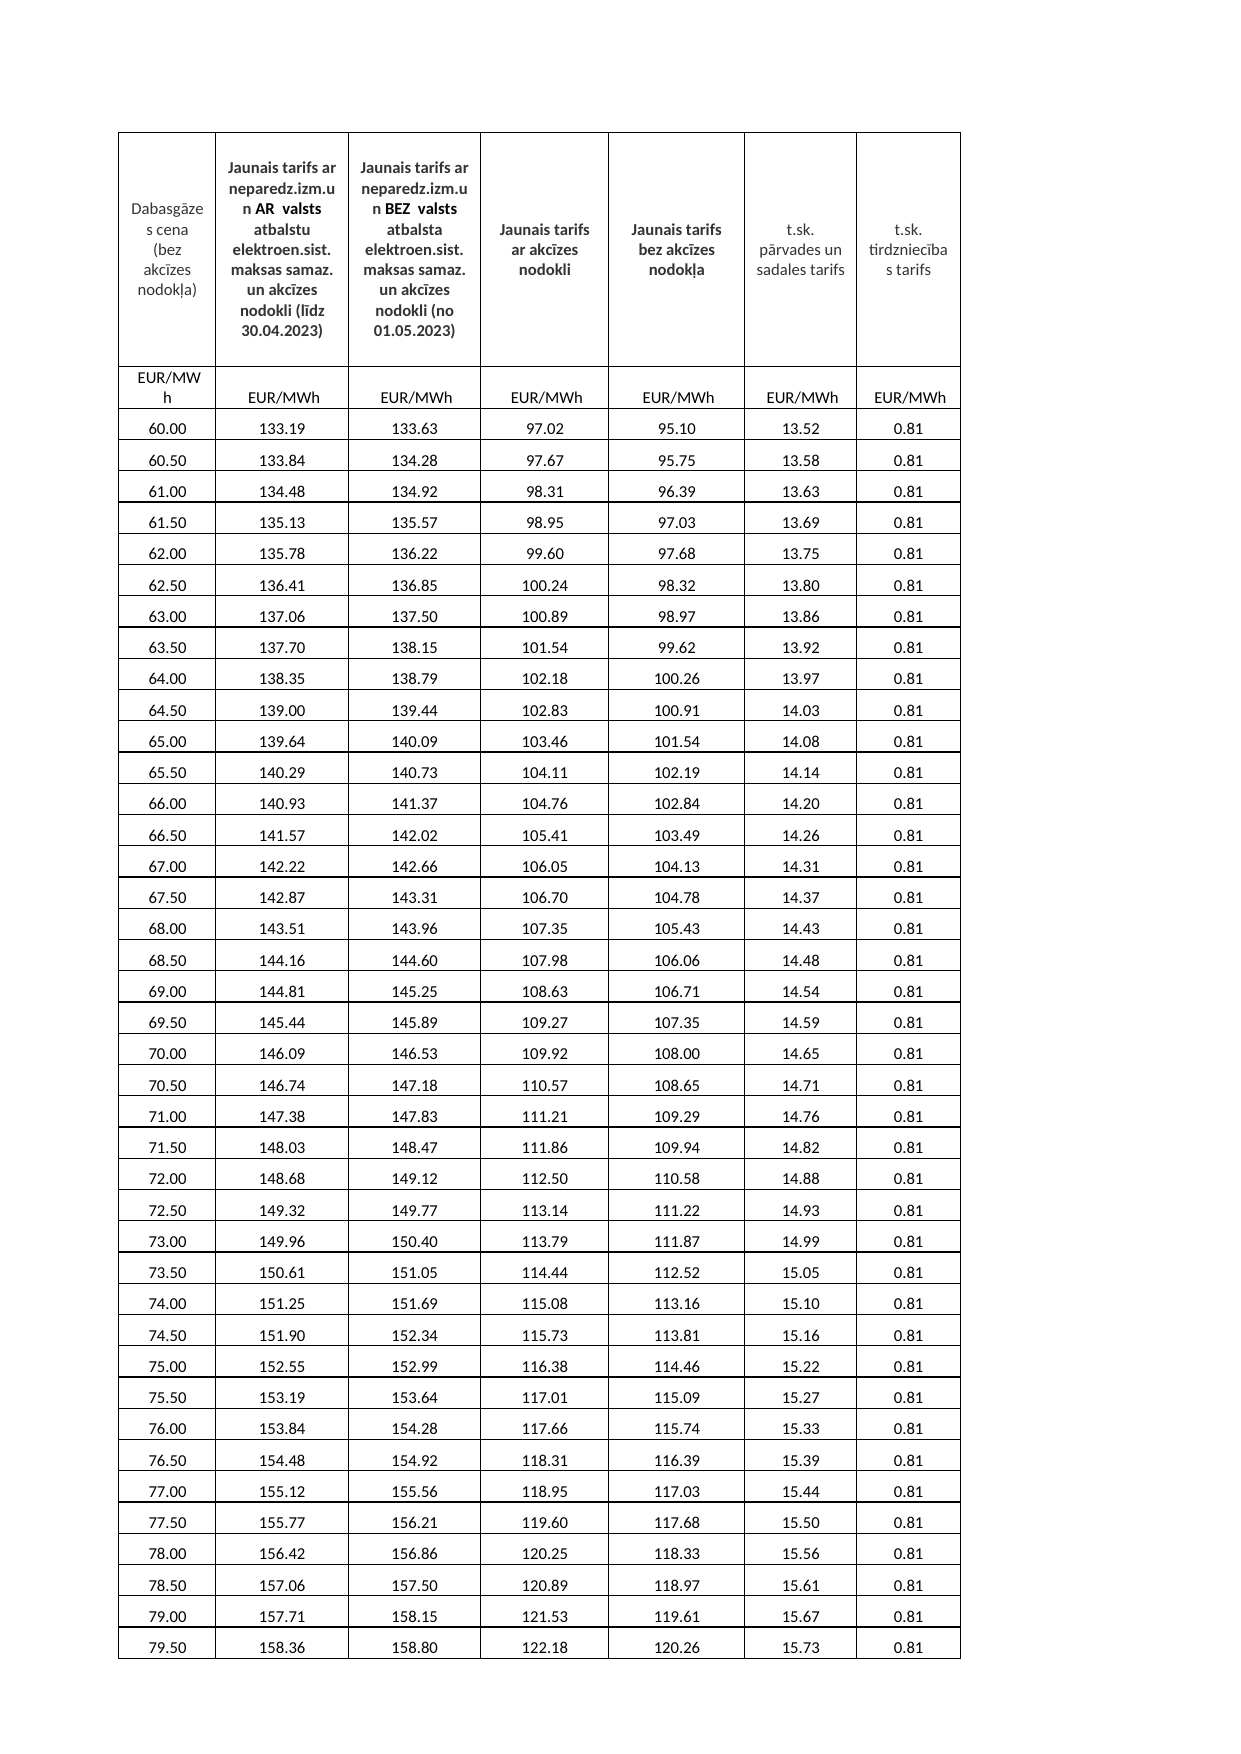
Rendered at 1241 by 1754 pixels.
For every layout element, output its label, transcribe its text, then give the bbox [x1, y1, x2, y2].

table_cell 133.19 [216, 409, 348, 439]
table_cell 140.09 [349, 721, 480, 751]
table_cell 102.84 [609, 784, 744, 814]
table_cell 15.05 [745, 1253, 856, 1283]
table_cell 13.75 [745, 534, 856, 564]
table_cell 106.70 [481, 878, 608, 908]
table_cell 15.67 [745, 1596, 856, 1626]
table_cell 145.89 [349, 1003, 480, 1033]
table_cell 0.81 [857, 1440, 960, 1470]
table_cell 109.27 [481, 1003, 608, 1033]
table_cell 0.81 [857, 940, 960, 970]
table_cell 142.87 [216, 878, 348, 908]
table_cell 72.00 [119, 1159, 215, 1189]
table_cell 15.73 [745, 1628, 856, 1658]
table_cell 142.22 [216, 846, 348, 876]
table_cell 0.81 [857, 1378, 960, 1408]
table_cell 145.25 [349, 971, 480, 1001]
table_cell 133.84 [216, 440, 348, 470]
table_cell 67.00 [119, 846, 215, 876]
table_cell 98.31 [481, 471, 608, 501]
table_cell 147.38 [216, 1096, 348, 1126]
table_cell 0.81 [857, 534, 960, 564]
table_cell 134.92 [349, 471, 480, 501]
table_cell 114.46 [609, 1346, 744, 1376]
table_cell 111.22 [609, 1190, 744, 1220]
table_cell 154.48 [216, 1440, 348, 1470]
table_cell 0.81 [857, 503, 960, 533]
table_cell 13.69 [745, 503, 856, 533]
table_cell 143.96 [349, 909, 480, 939]
table_cell 119.60 [481, 1503, 608, 1533]
table_cell 137.06 [216, 596, 348, 626]
table_cell 145.44 [216, 1003, 348, 1033]
table_cell 118.33 [609, 1534, 744, 1564]
table_cell 113.16 [609, 1284, 744, 1314]
table_cell 156.21 [349, 1503, 480, 1533]
table_cell 143.51 [216, 909, 348, 939]
table_cell 148.68 [216, 1159, 348, 1189]
table_cell 105.41 [481, 815, 608, 845]
table_cell 78.00 [119, 1534, 215, 1564]
table_cell 112.50 [481, 1159, 608, 1189]
table_cell 0.81 [857, 471, 960, 501]
table_cell 73.00 [119, 1221, 215, 1251]
table_cell 0.81 [857, 815, 960, 845]
table_cell 102.83 [481, 690, 608, 720]
table_cell 151.05 [349, 1253, 480, 1283]
table_cell 106.71 [609, 971, 744, 1001]
table_cell 0.81 [857, 784, 960, 814]
table_cell 101.54 [609, 721, 744, 751]
table_cell 110.57 [481, 1065, 608, 1095]
table_cell 106.05 [481, 846, 608, 876]
table_cell 100.91 [609, 690, 744, 720]
table_cell 138.35 [216, 659, 348, 689]
table_cell 119.61 [609, 1596, 744, 1626]
table_cell 138.79 [349, 659, 480, 689]
table_cell 0.81 [857, 753, 960, 783]
table_cell 0.81 [857, 1628, 960, 1658]
table_cell 133.63 [349, 409, 480, 439]
table_cell 141.57 [216, 815, 348, 845]
table_cell 78.50 [119, 1565, 215, 1595]
table_cell 104.78 [609, 878, 744, 908]
table_cell 0.81 [857, 909, 960, 939]
table_cell 77.00 [119, 1471, 215, 1501]
table_cell 14.65 [745, 1034, 856, 1064]
table_cell 69.50 [119, 1003, 215, 1033]
table_cell 155.12 [216, 1471, 348, 1501]
table_cell 0.81 [857, 440, 960, 470]
table_cell 122.18 [481, 1628, 608, 1658]
table_cell 15.56 [745, 1534, 856, 1564]
table_cell 100.24 [481, 565, 608, 595]
table_cell EUR/MWh [216, 367, 348, 408]
table_cell 71.00 [119, 1096, 215, 1126]
table_cell 101.54 [481, 628, 608, 658]
table_cell 14.26 [745, 815, 856, 845]
table_cell 72.50 [119, 1190, 215, 1220]
table_cell 104.76 [481, 784, 608, 814]
table_cell 14.54 [745, 971, 856, 1001]
table_cell 14.43 [745, 909, 856, 939]
table_cell 151.90 [216, 1315, 348, 1345]
table_cell 120.89 [481, 1565, 608, 1595]
table_cell 0.81 [857, 1253, 960, 1283]
table_cell 117.01 [481, 1378, 608, 1408]
table_cell 62.00 [119, 534, 215, 564]
table_cell 0.81 [857, 659, 960, 689]
table_cell 135.57 [349, 503, 480, 533]
table_cell 152.34 [349, 1315, 480, 1345]
table_cell 150.61 [216, 1253, 348, 1283]
table_cell 14.82 [745, 1128, 856, 1158]
table_cell 106.06 [609, 940, 744, 970]
table_cell 149.96 [216, 1221, 348, 1251]
table_cell 74.00 [119, 1284, 215, 1314]
table_cell 75.00 [119, 1346, 215, 1376]
table_cell 13.97 [745, 659, 856, 689]
table_cell EUR/MWh [119, 367, 215, 408]
table_cell 137.50 [349, 596, 480, 626]
table_cell 0.81 [857, 1159, 960, 1189]
table_cell 71.50 [119, 1128, 215, 1158]
table_cell 141.37 [349, 784, 480, 814]
table_cell 79.50 [119, 1628, 215, 1658]
table_cell 14.76 [745, 1096, 856, 1126]
table_cell 70.50 [119, 1065, 215, 1095]
table_cell 111.87 [609, 1221, 744, 1251]
table_cell 0.81 [857, 1409, 960, 1439]
table_cell 15.16 [745, 1315, 856, 1345]
table_cell 148.03 [216, 1128, 348, 1158]
table_cell 0.81 [857, 1534, 960, 1564]
table_cell 99.62 [609, 628, 744, 658]
table_cell 156.42 [216, 1534, 348, 1564]
table_cell 117.03 [609, 1471, 744, 1501]
table_cell 15.50 [745, 1503, 856, 1533]
table_cell 134.28 [349, 440, 480, 470]
table_cell 0.81 [857, 1596, 960, 1626]
table_cell 61.50 [119, 503, 215, 533]
table_cell 152.99 [349, 1346, 480, 1376]
table_cell 136.22 [349, 534, 480, 564]
table_cell 62.50 [119, 565, 215, 595]
table_cell 99.60 [481, 534, 608, 564]
table_cell 139.64 [216, 721, 348, 751]
table_cell 77.50 [119, 1503, 215, 1533]
table_cell 95.75 [609, 440, 744, 470]
table_cell 0.81 [857, 1065, 960, 1095]
table_cell 15.61 [745, 1565, 856, 1595]
table_cell 134.48 [216, 471, 348, 501]
table_cell 102.18 [481, 659, 608, 689]
table_cell 115.08 [481, 1284, 608, 1314]
table_cell 61.00 [119, 471, 215, 501]
table_cell 96.39 [609, 471, 744, 501]
table_cell 146.74 [216, 1065, 348, 1095]
table_cell 69.00 [119, 971, 215, 1001]
table_cell 109.92 [481, 1034, 608, 1064]
table_cell 0.81 [857, 409, 960, 439]
table_cell 157.06 [216, 1565, 348, 1595]
table_cell 157.50 [349, 1565, 480, 1595]
table_cell 14.93 [745, 1190, 856, 1220]
table_cell 0.81 [857, 1346, 960, 1376]
table_cell 14.08 [745, 721, 856, 751]
table_cell 0.81 [857, 971, 960, 1001]
table_cell 135.78 [216, 534, 348, 564]
table_header Dabasgāzes cena (bez akcīzes nodokļa) [119, 133, 215, 366]
table_cell 13.52 [745, 409, 856, 439]
table_cell 136.85 [349, 565, 480, 595]
table_cell 0.81 [857, 1190, 960, 1220]
table_cell 0.81 [857, 1284, 960, 1314]
table_cell 104.13 [609, 846, 744, 876]
table_header Jaunais tarifs ar neparedz.izm.un AR valsts atbalstu elektroen.sist. maksas samaz. un akcīzes nodokli (līdz 30.04.2023) [216, 133, 348, 366]
table_cell 138.15 [349, 628, 480, 658]
table_cell 152.55 [216, 1346, 348, 1376]
table_cell 114.44 [481, 1253, 608, 1283]
table_cell 118.31 [481, 1440, 608, 1470]
table_cell 15.10 [745, 1284, 856, 1314]
table_cell 14.03 [745, 690, 856, 720]
table_cell 0.81 [857, 1471, 960, 1501]
table_cell 0.81 [857, 690, 960, 720]
table_cell 108.00 [609, 1034, 744, 1064]
table_cell 120.25 [481, 1534, 608, 1564]
table_cell 149.12 [349, 1159, 480, 1189]
table_cell 98.97 [609, 596, 744, 626]
table_cell 0.81 [857, 1221, 960, 1251]
table_cell 0.81 [857, 1503, 960, 1533]
table_cell 144.16 [216, 940, 348, 970]
table_cell 13.58 [745, 440, 856, 470]
table_header t.sk. tirdzniecības tarifs [857, 133, 960, 366]
table_cell 116.39 [609, 1440, 744, 1470]
table_cell 137.70 [216, 628, 348, 658]
table_cell 116.38 [481, 1346, 608, 1376]
table_cell 63.00 [119, 596, 215, 626]
table_cell 118.95 [481, 1471, 608, 1501]
table_cell 150.40 [349, 1221, 480, 1251]
table_cell 144.60 [349, 940, 480, 970]
table_cell 14.99 [745, 1221, 856, 1251]
table_cell 13.63 [745, 471, 856, 501]
table_cell 0.81 [857, 1003, 960, 1033]
table_cell 70.00 [119, 1034, 215, 1064]
table_cell 100.89 [481, 596, 608, 626]
table_cell 103.49 [609, 815, 744, 845]
table_cell 14.59 [745, 1003, 856, 1033]
table_cell 110.58 [609, 1159, 744, 1189]
table_cell 0.81 [857, 1096, 960, 1126]
table_cell 142.66 [349, 846, 480, 876]
table_cell EUR/MWh [745, 367, 856, 408]
table_cell 68.00 [119, 909, 215, 939]
table_cell 65.00 [119, 721, 215, 751]
table_cell 135.13 [216, 503, 348, 533]
table_cell 0.81 [857, 846, 960, 876]
table_cell 15.22 [745, 1346, 856, 1376]
table_cell EUR/MWh [609, 367, 744, 408]
table_cell 60.00 [119, 409, 215, 439]
table_cell 154.28 [349, 1409, 480, 1439]
table_cell 15.33 [745, 1409, 856, 1439]
table_cell 74.50 [119, 1315, 215, 1345]
table_cell 64.50 [119, 690, 215, 720]
table_cell 100.26 [609, 659, 744, 689]
table_cell 153.19 [216, 1378, 348, 1408]
table_cell 109.94 [609, 1128, 744, 1158]
table_cell 13.80 [745, 565, 856, 595]
table_cell 148.47 [349, 1128, 480, 1158]
table_cell 66.00 [119, 784, 215, 814]
table_cell 149.77 [349, 1190, 480, 1220]
table_cell 151.25 [216, 1284, 348, 1314]
table_header Jaunais tarifs ar akcīzes nodokli [481, 133, 608, 366]
table_cell 13.92 [745, 628, 856, 658]
table_cell 64.00 [119, 659, 215, 689]
table_cell 153.64 [349, 1378, 480, 1408]
table_cell 140.93 [216, 784, 348, 814]
table_cell 0.81 [857, 1128, 960, 1158]
table_cell 105.43 [609, 909, 744, 939]
table_cell 158.80 [349, 1628, 480, 1658]
table_cell 121.53 [481, 1596, 608, 1626]
table_cell 102.19 [609, 753, 744, 783]
table_cell 14.14 [745, 753, 856, 783]
table_cell 117.66 [481, 1409, 608, 1439]
table_cell 60.50 [119, 440, 215, 470]
table_cell 14.31 [745, 846, 856, 876]
table_cell 0.81 [857, 721, 960, 751]
table_cell 113.14 [481, 1190, 608, 1220]
table_cell 104.11 [481, 753, 608, 783]
table_cell 0.81 [857, 1034, 960, 1064]
table_cell 0.81 [857, 878, 960, 908]
table_cell 14.20 [745, 784, 856, 814]
table_cell 14.48 [745, 940, 856, 970]
table_cell 115.74 [609, 1409, 744, 1439]
table_header t.sk. pārvades un sadales tarifs [745, 133, 856, 366]
table_cell 139.44 [349, 690, 480, 720]
table_cell 146.09 [216, 1034, 348, 1064]
table_cell 95.10 [609, 409, 744, 439]
table_cell 108.63 [481, 971, 608, 1001]
table_cell 73.50 [119, 1253, 215, 1283]
table_cell 107.98 [481, 940, 608, 970]
table_cell 67.50 [119, 878, 215, 908]
table_cell 111.86 [481, 1128, 608, 1158]
table_cell EUR/MWh [857, 367, 960, 408]
table_cell 156.86 [349, 1534, 480, 1564]
table_cell 108.65 [609, 1065, 744, 1095]
table_cell 111.21 [481, 1096, 608, 1126]
table_cell 0.81 [857, 628, 960, 658]
table_cell 97.02 [481, 409, 608, 439]
table_cell 109.29 [609, 1096, 744, 1126]
table_cell 155.77 [216, 1503, 348, 1533]
table_cell 147.83 [349, 1096, 480, 1126]
table_cell EUR/MWh [481, 367, 608, 408]
table_cell 120.26 [609, 1628, 744, 1658]
table_cell 97.03 [609, 503, 744, 533]
table_cell 15.39 [745, 1440, 856, 1470]
table_cell 153.84 [216, 1409, 348, 1439]
table_cell 140.29 [216, 753, 348, 783]
table_cell 107.35 [481, 909, 608, 939]
table_cell 113.79 [481, 1221, 608, 1251]
table_cell 14.88 [745, 1159, 856, 1189]
table_cell 0.81 [857, 1565, 960, 1595]
table_cell 0.81 [857, 565, 960, 595]
table_cell 65.50 [119, 753, 215, 783]
table_cell 144.81 [216, 971, 348, 1001]
table_cell 155.56 [349, 1471, 480, 1501]
table_cell 98.32 [609, 565, 744, 595]
table_cell 107.35 [609, 1003, 744, 1033]
table_cell 14.37 [745, 878, 856, 908]
table_header Jaunais tarifs bez akcīzes nodokļa [609, 133, 744, 366]
table_cell 140.73 [349, 753, 480, 783]
table_cell 117.68 [609, 1503, 744, 1533]
table_cell 142.02 [349, 815, 480, 845]
table_cell 68.50 [119, 940, 215, 970]
table_cell 98.95 [481, 503, 608, 533]
table_cell 15.44 [745, 1471, 856, 1501]
table_cell 143.31 [349, 878, 480, 908]
table_cell 76.50 [119, 1440, 215, 1470]
table_cell 146.53 [349, 1034, 480, 1064]
table_cell 154.92 [349, 1440, 480, 1470]
table_cell 79.00 [119, 1596, 215, 1626]
table_cell 115.09 [609, 1378, 744, 1408]
table_cell 147.18 [349, 1065, 480, 1095]
table_cell 15.27 [745, 1378, 856, 1408]
table_cell 158.15 [349, 1596, 480, 1626]
table_cell 97.68 [609, 534, 744, 564]
table_cell 149.32 [216, 1190, 348, 1220]
table_cell 139.00 [216, 690, 348, 720]
table_cell 158.36 [216, 1628, 348, 1658]
table_cell 97.67 [481, 440, 608, 470]
table_cell 115.73 [481, 1315, 608, 1345]
table_cell 112.52 [609, 1253, 744, 1283]
table_cell 151.69 [349, 1284, 480, 1314]
table_cell 66.50 [119, 815, 215, 845]
table_cell 0.81 [857, 1315, 960, 1345]
table_cell 14.71 [745, 1065, 856, 1095]
table_cell 103.46 [481, 721, 608, 751]
table_cell 113.81 [609, 1315, 744, 1345]
table_cell 13.86 [745, 596, 856, 626]
table_cell EUR/MWh [349, 367, 480, 408]
table_cell 136.41 [216, 565, 348, 595]
table_cell 76.00 [119, 1409, 215, 1439]
table_cell 0.81 [857, 596, 960, 626]
table_cell 75.50 [119, 1378, 215, 1408]
table_header Jaunais tarifs ar neparedz.izm.un BEZ valsts atbalsta elektroen.sist. maksas samaz. un akcīzes nodokli (no 01.05.2023) [349, 133, 480, 366]
table_cell 157.71 [216, 1596, 348, 1626]
table_cell 118.97 [609, 1565, 744, 1595]
table_cell 63.50 [119, 628, 215, 658]
